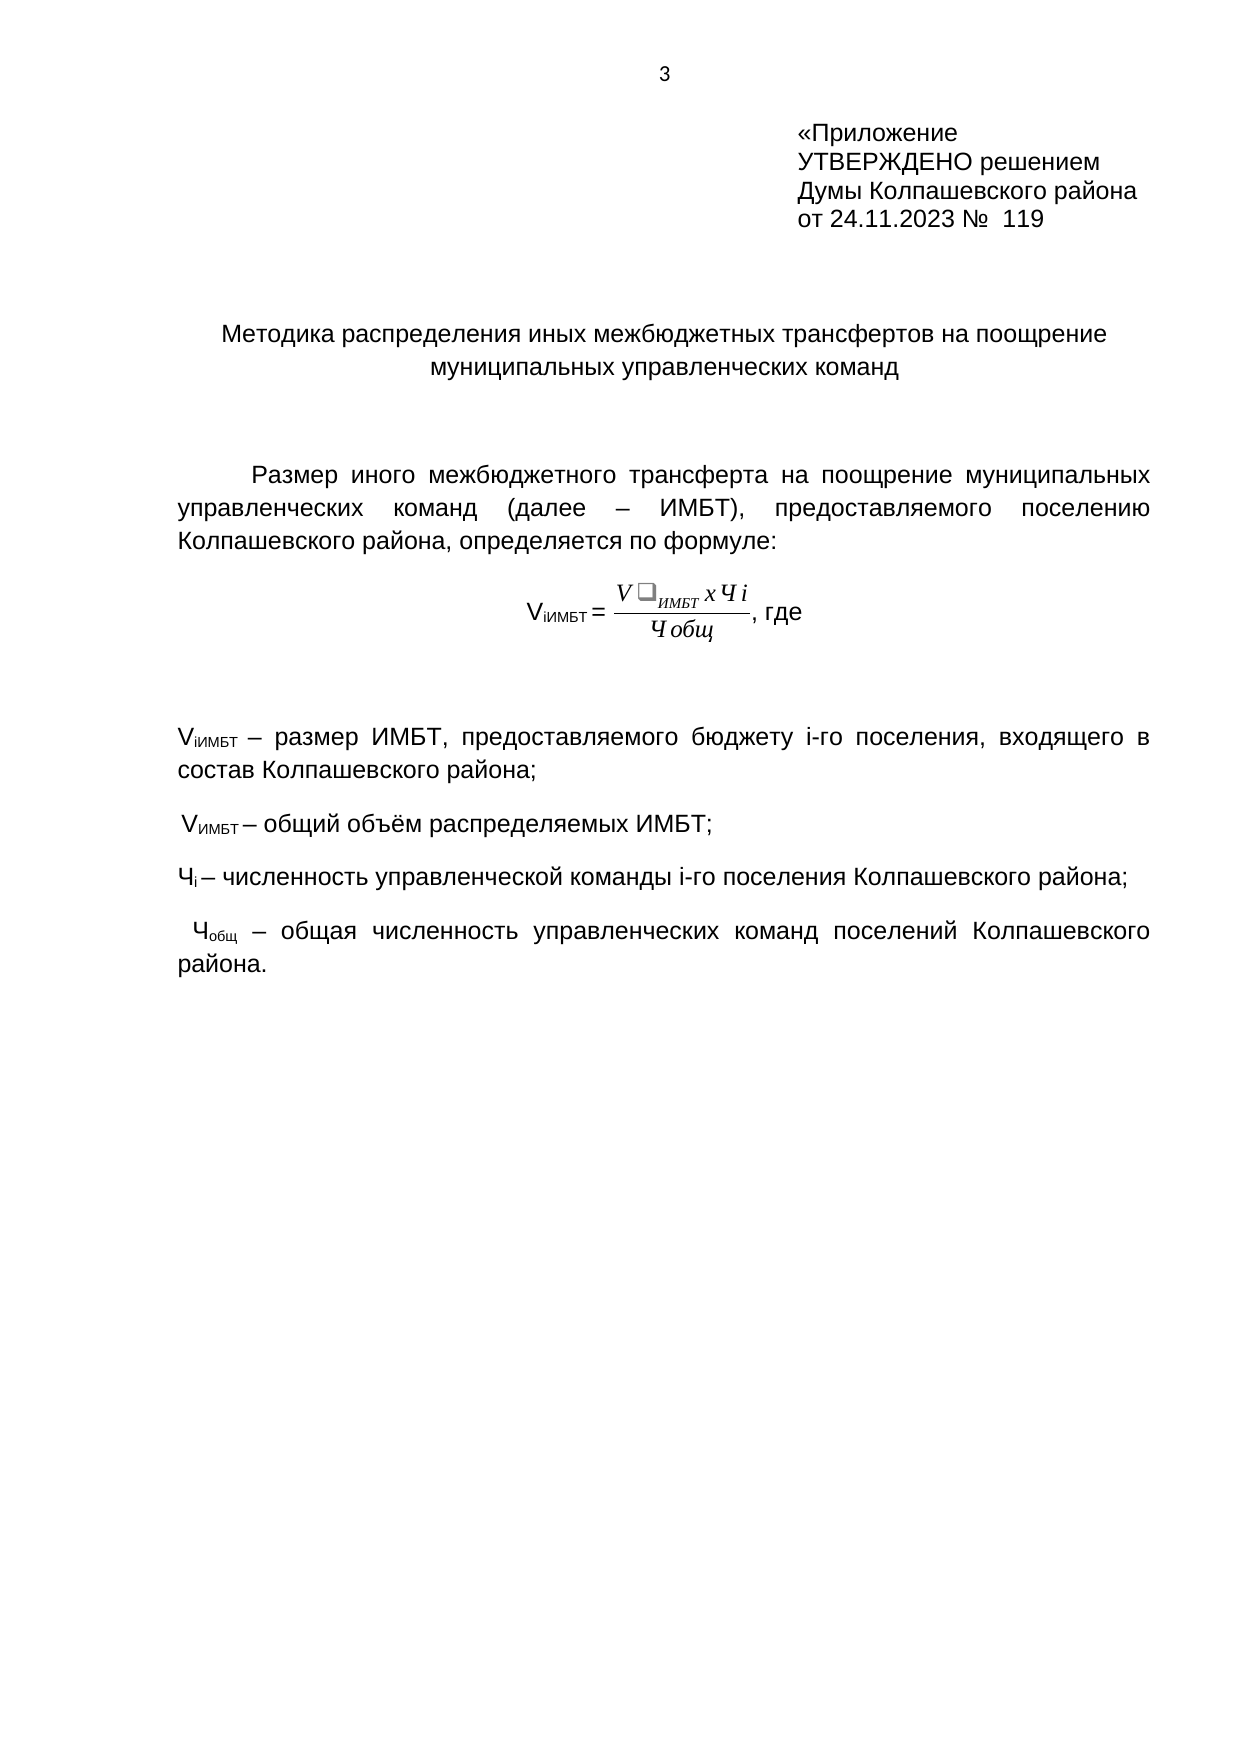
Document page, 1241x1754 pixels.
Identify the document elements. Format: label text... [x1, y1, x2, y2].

text от 24.11.2023 № 119 [797, 204, 1152, 233]
text Методика распределения иных межбюджетных трансфертов на поощрение муниципальных управленческих команд [177, 319, 1152, 381]
text VИМБТ – общий объём распределяемых ИМБТ; [177, 808, 1152, 837]
text «Приложение [797, 118, 1152, 147]
text Чобщ – общая численность управленческих команд поселений Колпашевского района. [177, 916, 1152, 978]
text Размер иного межбюджетного трансферта на поощрение муниципальных управленческих команд (далее – ИМБТ), предоставляемого поселению Колпашевского района, определяется по формуле: [177, 460, 1152, 555]
text Думы Колпашевского района [797, 176, 1152, 204]
text УТВЕРЖДЕНО решением [797, 147, 1152, 176]
text Чi – численность управленческой команды i-го поселения Колпашевского района; [177, 862, 1152, 891]
text ViИМБТ – размер ИМБТ, предоставляемого бюджету i-го поселения, входящего в состав Колпашевского района; [177, 722, 1152, 783]
text ViИМБТ = , где [177, 580, 1152, 643]
